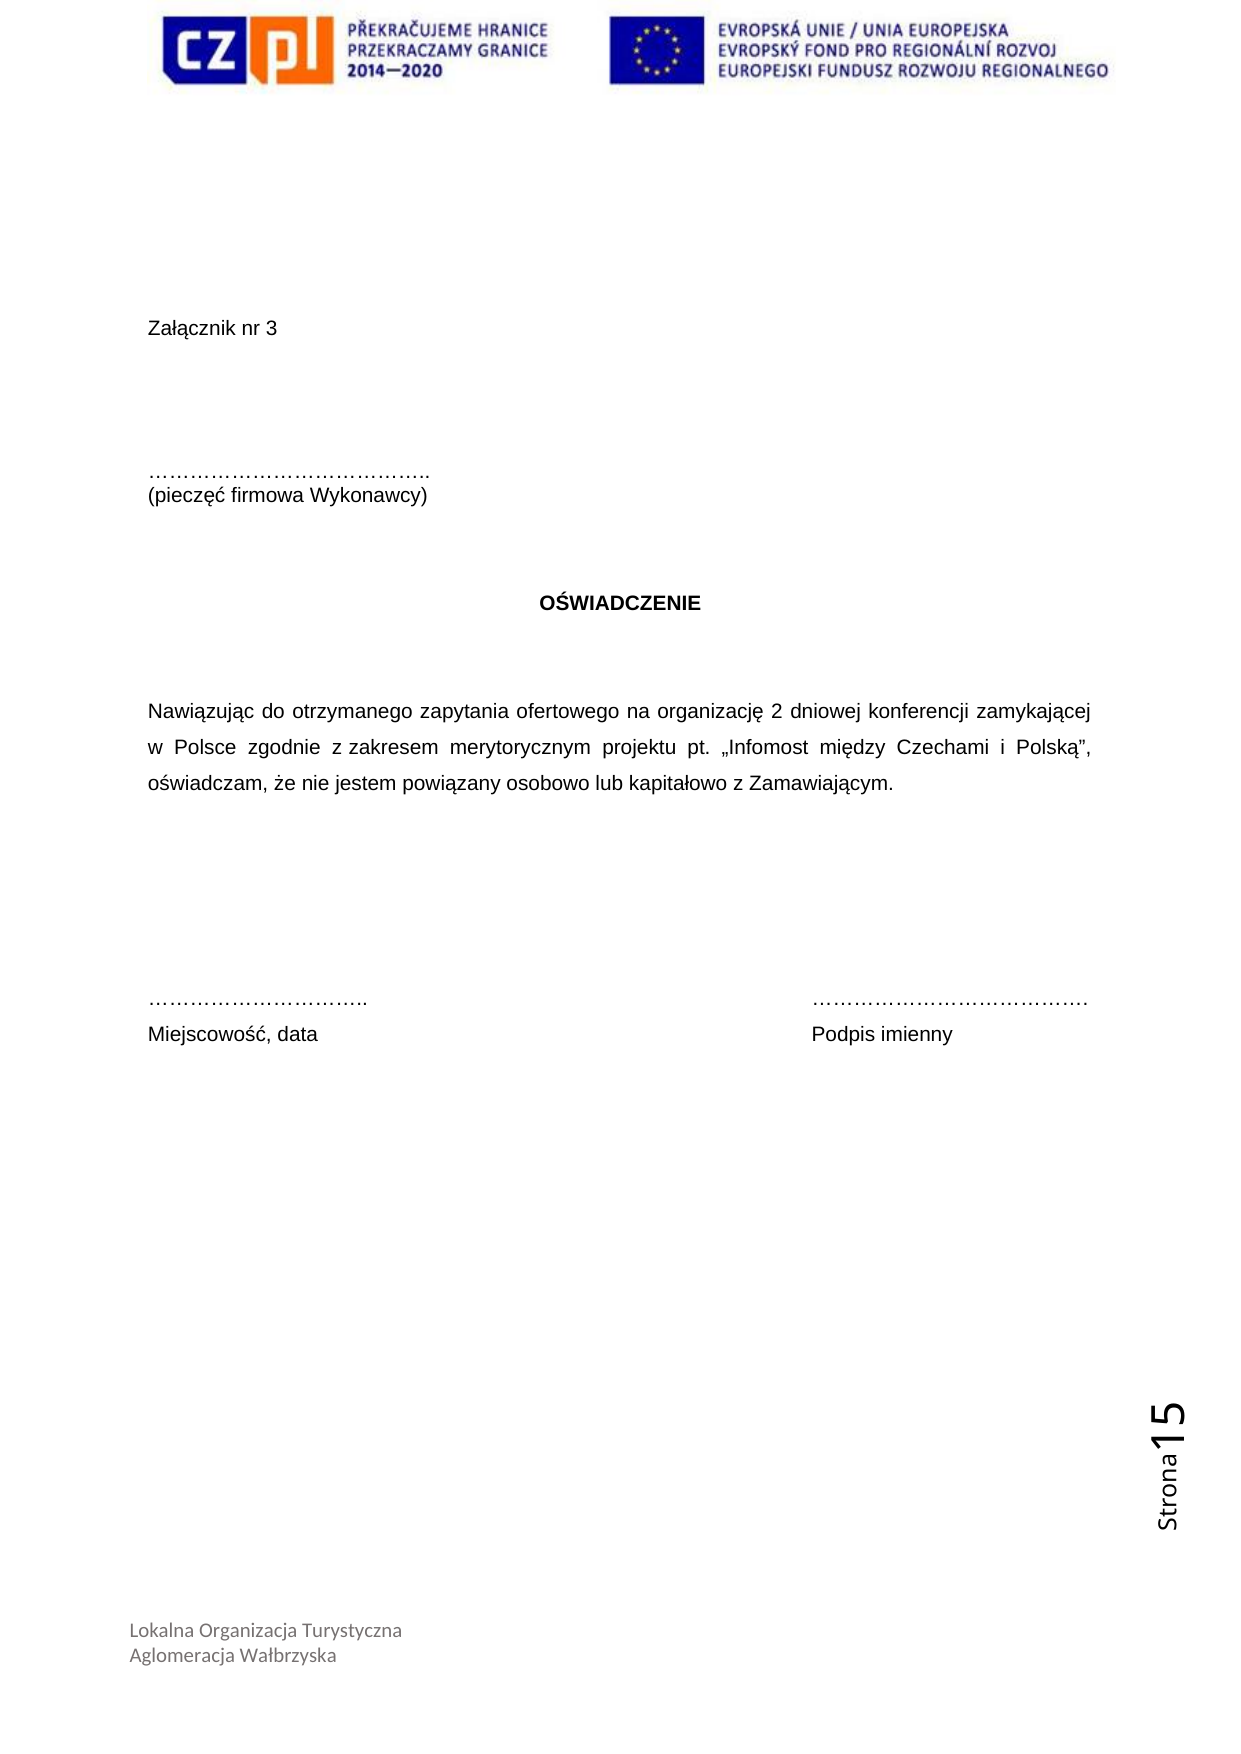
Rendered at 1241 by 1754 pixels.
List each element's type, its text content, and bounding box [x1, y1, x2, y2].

text (pieczęć firmowa Wykonawcy) [148, 483, 1092, 507]
text ………………………………….. [148, 459, 1092, 483]
text ………………………….. …………………………………. [148, 986, 1092, 1010]
text Miejscowość, data Podpis imienny [148, 1022, 1092, 1046]
text OŚWIADCZENIE [148, 591, 1092, 615]
text Załącznik nr 3 [148, 315, 1092, 339]
text Nawiązując do otrzymanego zapytania ofertowego na organizację 2 dniowej konferencji zamykającej w Polsce zgodnie z zakresem merytorycznym projektu pt. „Infomost między Czechami i Polską”, oświadczam, że nie jestem powiązany osobowo lub kapitałowo z Zamawiającym. [148, 699, 1092, 794]
picture [147, 0, 1124, 100]
